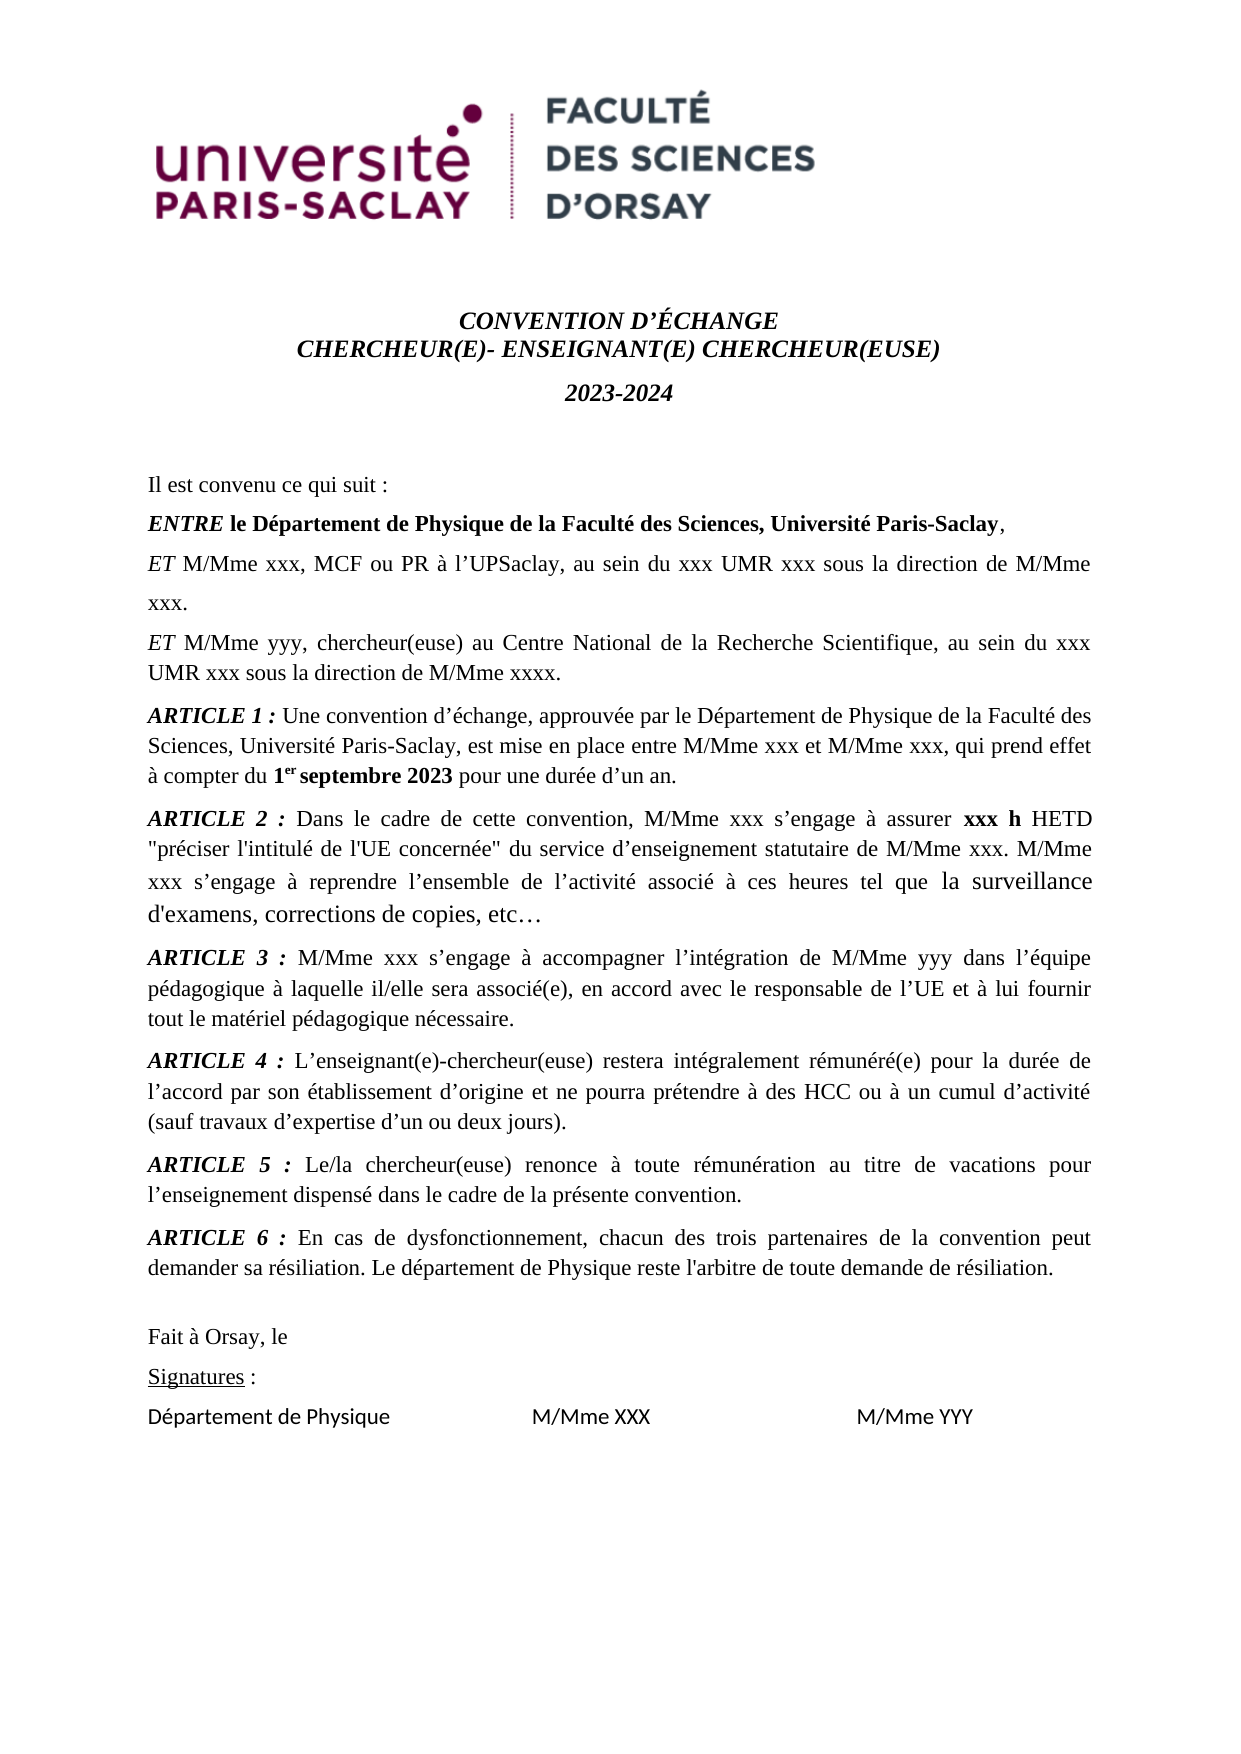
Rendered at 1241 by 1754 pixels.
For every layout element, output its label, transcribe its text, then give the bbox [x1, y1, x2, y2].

text ARTICLE 2 : Dans le cadre de cette convention, M/Mme xxx s’engage à assurer xxx h HETD "préciser l'intitulé de l'UE concernée" du service d’enseignement statutaire de M/Mme xxx. M/Mme xxx s’engage à reprendre l’ensemble de l’activité associé à ces heures tel que la surveillance d'examens, corrections de copies, etc… [148, 805, 1093, 928]
text ARTICLE 3 : M/Mme xxx s’engage à accompagner l’intégration de M/Mme yyy dans l’équipe pédagogique à laquelle il/elle sera associé(e), en accord avec le responsable de l’UE et à lui fournir tout le matériel pédagogique nécessaire. [148, 944, 1093, 1031]
text 2023-2024 [148, 378, 1093, 406]
text CHERCHEUR(E)- ENSEIGNANT(E) CHERCHEUR(EUSE) [148, 334, 1093, 363]
text Signatures : [148, 1363, 1093, 1389]
text ARTICLE 6 : En cas de dysfonctionnement, chacun des trois partenaires de la convention peut demander sa résiliation. Le département de Physique reste l'arbitre de toute demande de résiliation. [148, 1223, 1093, 1280]
picture [128, 65, 845, 243]
text Fait à Orsay, le [148, 1323, 1093, 1350]
text ENTRE le Département de Physique de la Faculté des Sciences, Université Paris-Saclay, [148, 511, 1093, 537]
text ARTICLE 4 : L’enseignant(e)-chercheur(euse) restera intégralement rémunéré(e) pour la durée de l’accord par son établissement d’origine et ne pourra prétendre à des HCC ou à un cumul d’activité (sauf travaux d’expertise d’un ou deux jours). [148, 1047, 1093, 1134]
text ET M/Mme xxx, MCF ou PR à l’UPSaclay, au sein du xxx UMR xxx sous la direction de M/Mme xxx. [148, 550, 1093, 616]
text ARTICLE 5 : Le/la chercheur(euse) renonce à toute rémunération au titre de vacations pour l’enseignement dispensé dans le cadre de la présente convention. [148, 1151, 1093, 1207]
text ARTICLE 1 : Une convention d’échange, approuvée par le Département de Physique de la Faculté des Sciences, Université Paris-Saclay, est mise en place entre M/Mme xxx et M/Mme xxx, qui prend effet à compter du 1er septembre 2023 pour une durée d’un an. [148, 702, 1093, 789]
text Département de Physique M/Mme XXX M/Mme YYY [148, 1402, 1093, 1430]
text Il est convenu ce qui suit : [148, 471, 1093, 497]
text CONVENTION D’ÉCHANGE [148, 306, 1093, 334]
text ET M/Mme yyy, chercheur(euse) au Centre National de la Recherche Scientifique, au sein du xxx UMR xxx sous la direction de M/Mme xxxx. [148, 629, 1093, 686]
